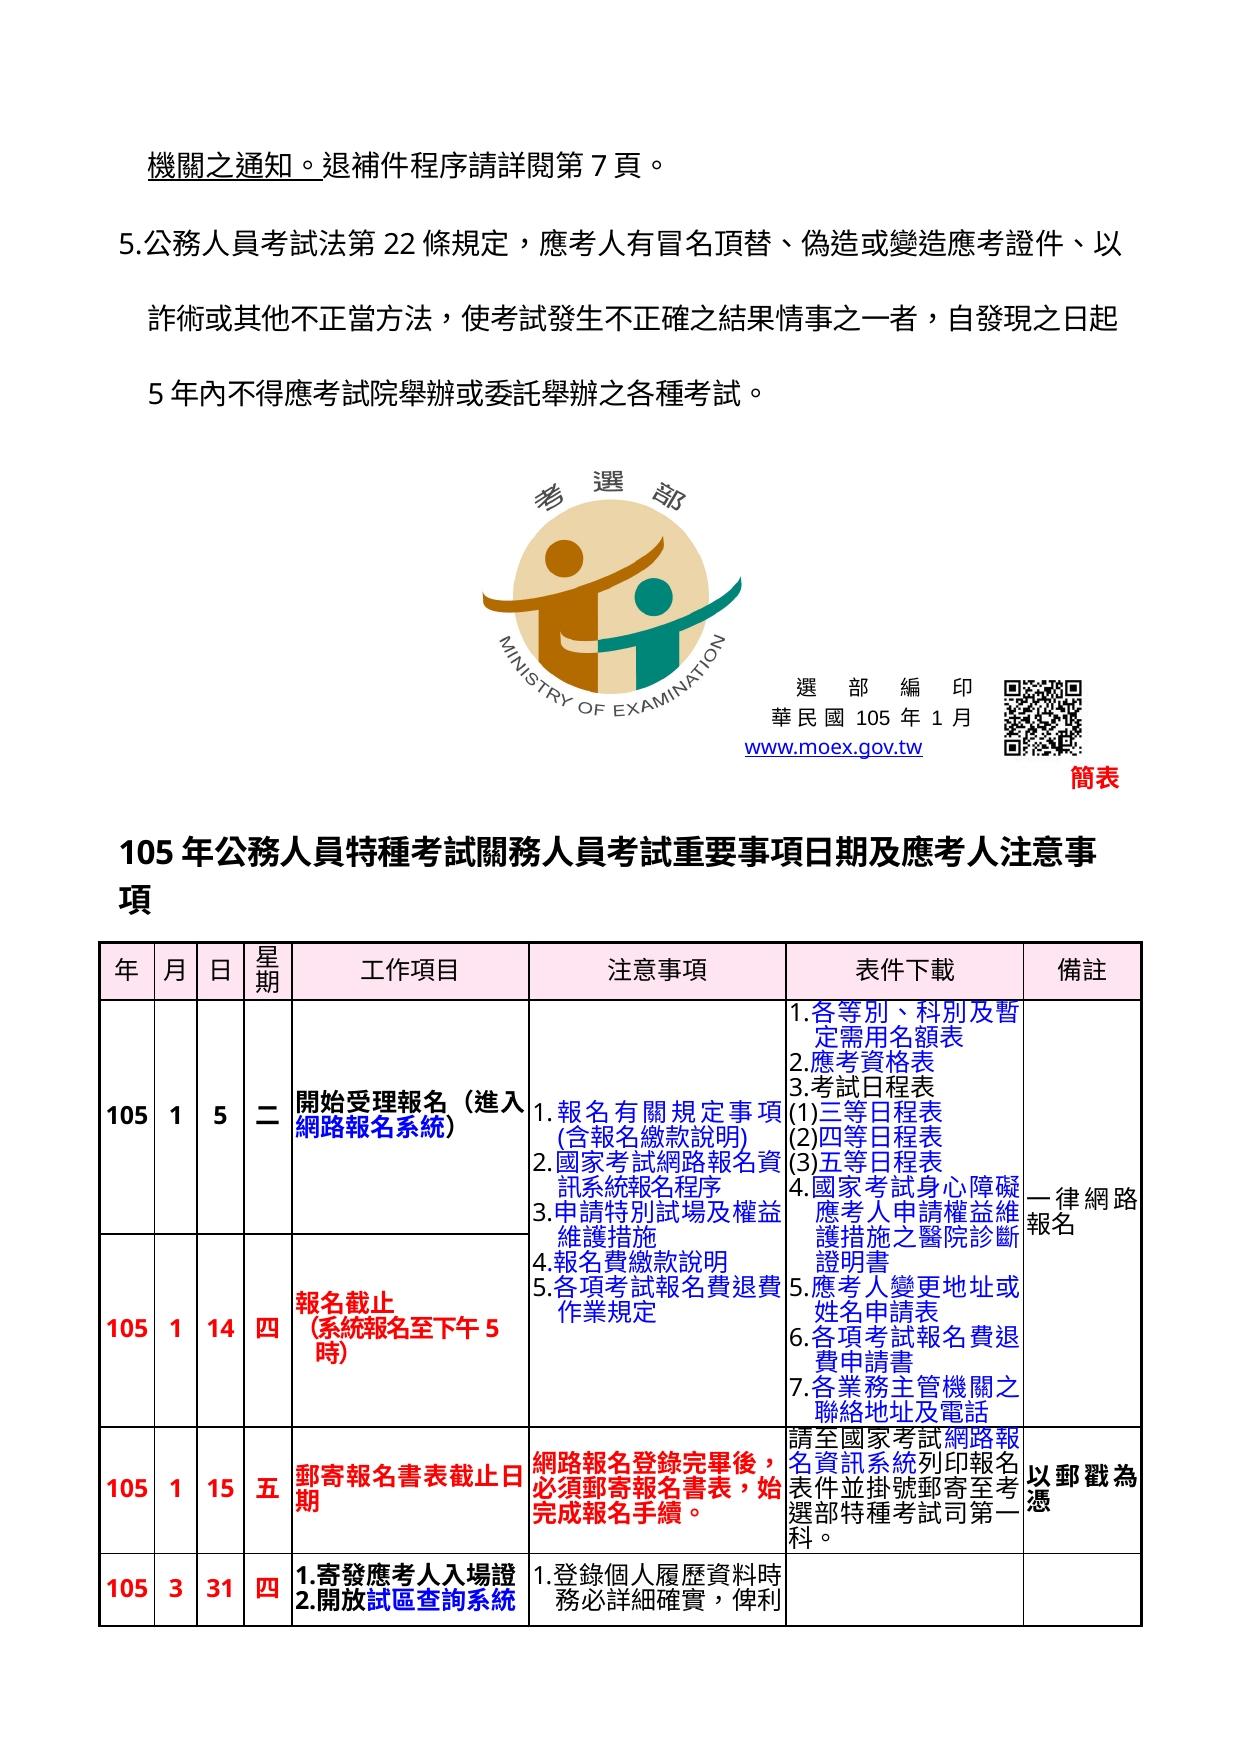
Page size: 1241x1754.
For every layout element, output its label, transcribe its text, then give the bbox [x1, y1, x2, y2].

table_header 工作項目 [293, 944, 528, 999]
table_cell 105 [101, 1001, 154, 1233]
table_header 年 [101, 944, 154, 999]
table_cell 五 [245, 1428, 291, 1552]
picture [995, 671, 1089, 762]
table_cell 1 [155, 1001, 196, 1233]
picture [459, 457, 772, 739]
table_header 月 [155, 944, 196, 999]
table_cell 一律網路報名 [1024, 1001, 1140, 1426]
table_cell 1 [155, 1428, 196, 1552]
table_cell 105 [101, 1235, 154, 1426]
table_cell 31 [198, 1554, 243, 1625]
table_cell 3 [155, 1554, 196, 1625]
text 5.公務人員考試法第22條規定，應考人有冒名頂替、偽造或變造應考證件、以詐術或其他不正當方法，使考試發生不正確之結果情事之一者，自發現之日起5年內不得應考試院舉辦或委託舉辦之各種考試。 [118, 204, 1122, 429]
table_cell 105 [101, 1554, 154, 1625]
table_cell 報名截止 （系統報名至下午5時） [293, 1235, 528, 1426]
table_cell 四 [245, 1235, 291, 1426]
table_cell 二 [245, 1001, 291, 1233]
table_cell 以郵戳為憑 [1024, 1428, 1140, 1552]
table_header 日 [198, 944, 243, 999]
text 105年公務人員特種考試關務人員考試重要事項日期及應考人注意事項 [118, 826, 1122, 922]
table_cell 105 [101, 1428, 154, 1552]
table_cell 網路報名登錄完畢後，必須郵寄報名書表，始完成報名手續。 [530, 1428, 785, 1552]
table_cell 郵寄報名書表截止日期 [293, 1428, 528, 1552]
table_header 星期 [245, 944, 291, 999]
table_cell [1024, 1554, 1140, 1625]
table_header 表件下載 [787, 944, 1023, 999]
table_cell 5 [198, 1001, 243, 1233]
table_cell 15 [198, 1428, 243, 1552]
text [118, 127, 1122, 202]
table_cell 1.報名有關規定事項(含報名繳款說明) 2.國家考試網路報名資訊系統報名程序 3.申請特別試場及權益維護措施 4.報名費繳款說明 5.各項考試報名費退費作業規定 [530, 1001, 785, 1426]
table_cell 四 [245, 1554, 291, 1625]
table_header 注意事項 [530, 944, 785, 999]
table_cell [530, 1554, 785, 1625]
table_cell 14 [198, 1235, 243, 1426]
table_cell 1 [155, 1235, 196, 1426]
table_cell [293, 1554, 528, 1625]
table_cell 開始受理報名（進入網路報名系統） [293, 1001, 528, 1233]
table_cell 請至國家考試網路報名資訊系統列印報名表件並掛號郵寄至考選部特種考試司第一科。 [787, 1428, 1023, 1552]
table_cell 1.各等別、科別及暫定需用名額表 2.應考資格表 3.考試日程表 (1)三等日程表 (2)四等日程表 (3)五等日程表 4.國家考試身心障礙應考人申請權益維護措施之醫院診斷證明書 5.應考人變更地址或姓名申請表 6.各項考試報名費退費申請書 7.各業務主管機關之聯絡地址及電話 [787, 1001, 1023, 1426]
table_cell [787, 1554, 1023, 1625]
table_header 備註 [1024, 944, 1140, 999]
